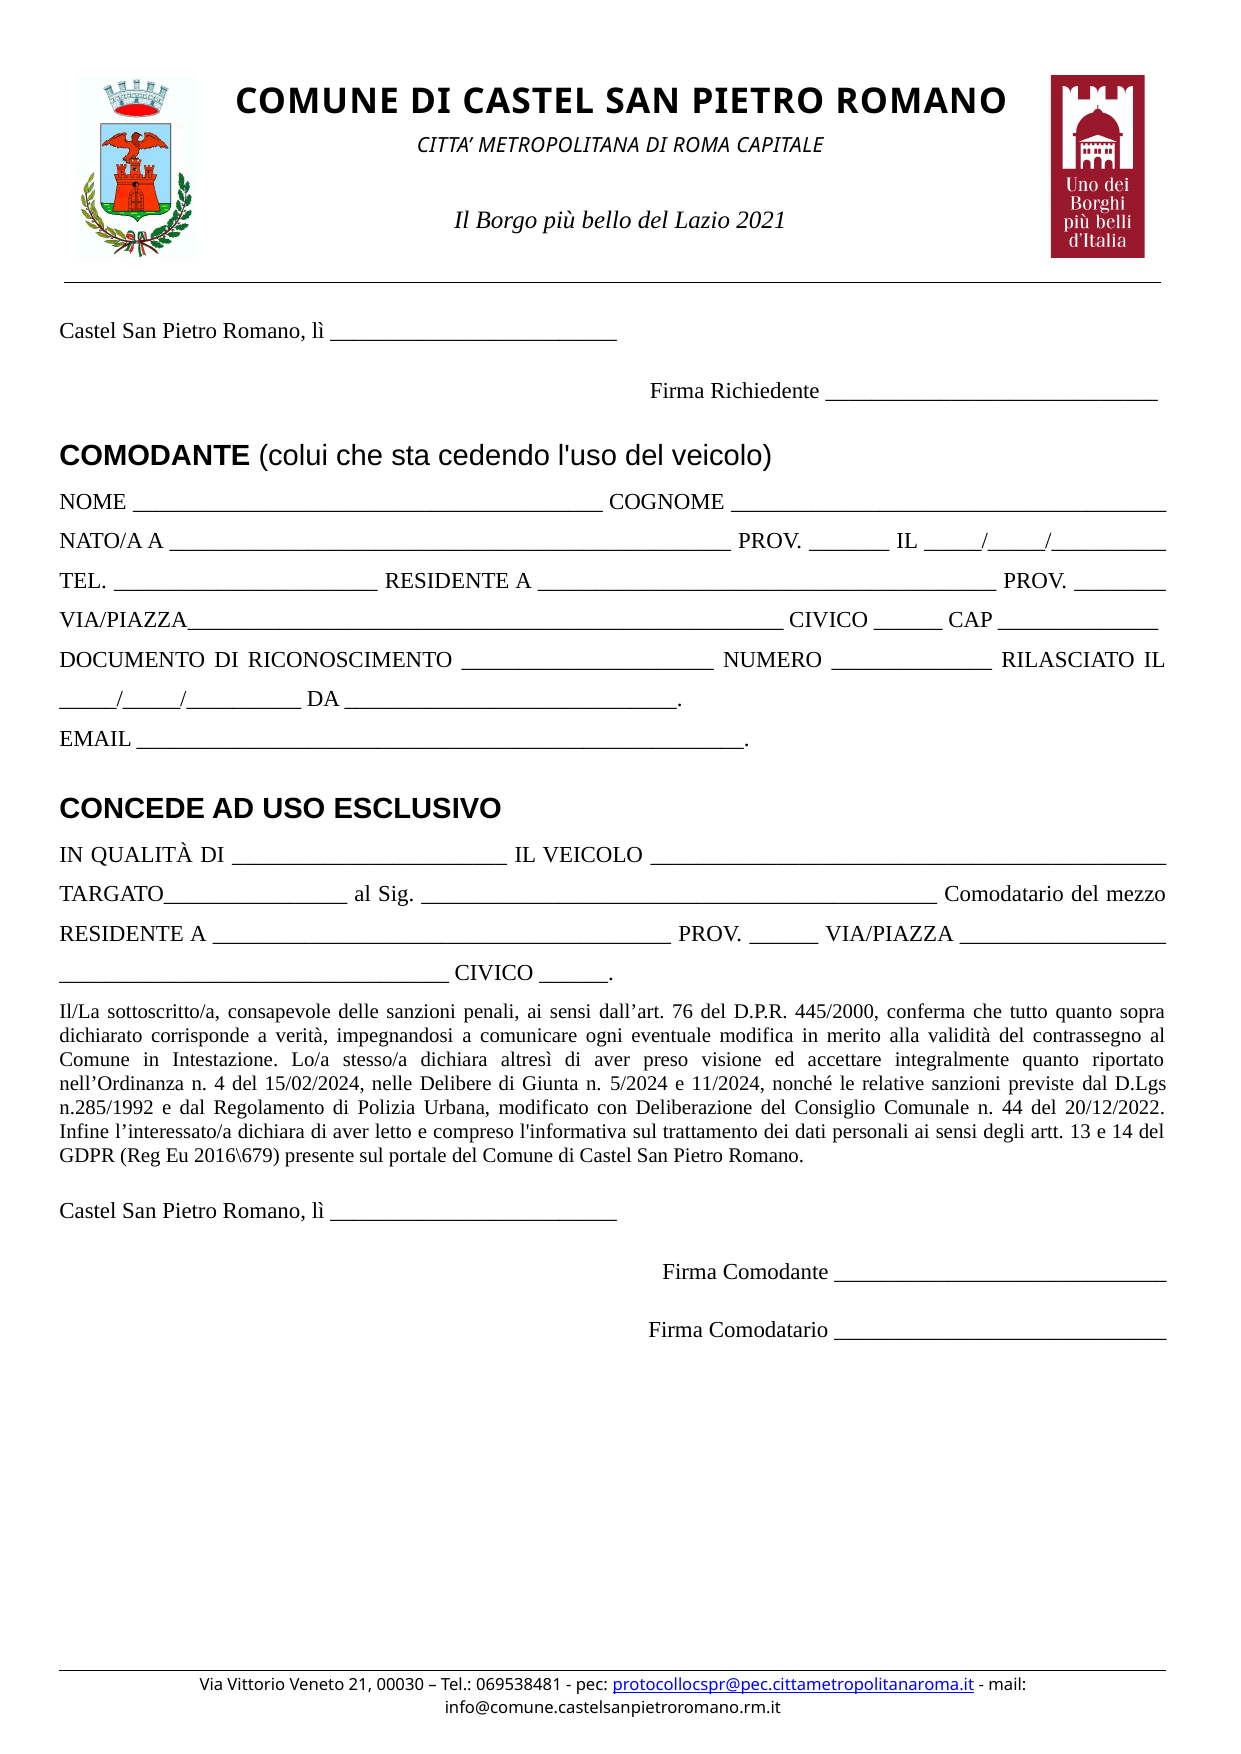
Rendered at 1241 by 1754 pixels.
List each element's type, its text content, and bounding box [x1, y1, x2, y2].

text Castel San Pietro Romano, lì _________________________ [59, 1198, 1166, 1224]
text Il/La sottoscritto/a, consapevole delle sanzioni penali, ai sensi dall’art. 76 del D.P.R. 445/2000, conferma che tutto quanto sopra dichiarato corrisponde a verità, impegnandosi a comunicare ogni eventuale modifica in merito alla validità del contrassegno al Comune in Intestazione. Lo/a stesso/a dichiara altresì di aver preso visione ed accettare integralmente quanto riportato nell’Ordinanza n. 4 del 15/02/2024, nelle Delibere di Giunta n. 5/2024 e 11/2024, nonché le relative sanzioni previste dal D.Lgs n.285/1992 e dal Regolamento di Polizia Urbana, modificato con Deliberazione del Consiglio Comunale n. 44 del 20/12/2022. Infine l’interessato/a dichiara di aver letto e compreso l'informativa sul trattamento dei dati personali ai sensi degli artt. 13 e 14 del GDPR (Reg Eu 2016\679) presente sul portale del Comune di Castel San Pietro Romano. [59, 999, 1166, 1167]
text EMAIL _____________________________________________________. [59, 725, 1166, 751]
picture [76, 75, 197, 258]
text Firma Comodatario _____________________________ [59, 1316, 1166, 1342]
text NOME _________________________________________ COGNOME ______________________________________ NATO/A A _________________________________________________ PROV. _______ IL _____/_____/__________ TEL. _______________________ RESIDENTE A ________________________________________ PROV. ________ VIA/PIAZZA____________________________________________________ CIVICO ______ CAP ______________ [59, 488, 1166, 633]
text IN QUALITÀ DI ________________________ IL VEICOLO _____________________________________________ TARGATO________________ al Sig. _____________________________________________ Comodatario del mezzo RESIDENTE A ________________________________________ PROV. ______ VIA/PIAZZA __________________ __________________________________ CIVICO ______. [59, 841, 1166, 986]
text CONCEDE AD USO ESCLUSIVO [59, 791, 1166, 824]
text Castel San Pietro Romano, lì _________________________ [59, 317, 1166, 343]
text Firma Comodante _____________________________ [59, 1258, 1166, 1284]
text COMODANTE (colui che sta cedendo l'uso del veicolo) [59, 438, 1166, 471]
text DOCUMENTO DI RICONOSCIMENTO ______________________ NUMERO ______________ RILASCIATO IL _____/_____/__________ DA _____________________________. [59, 646, 1166, 712]
picture [1050, 75, 1145, 258]
text Firma Richiedente _____________________________ [59, 377, 1166, 404]
